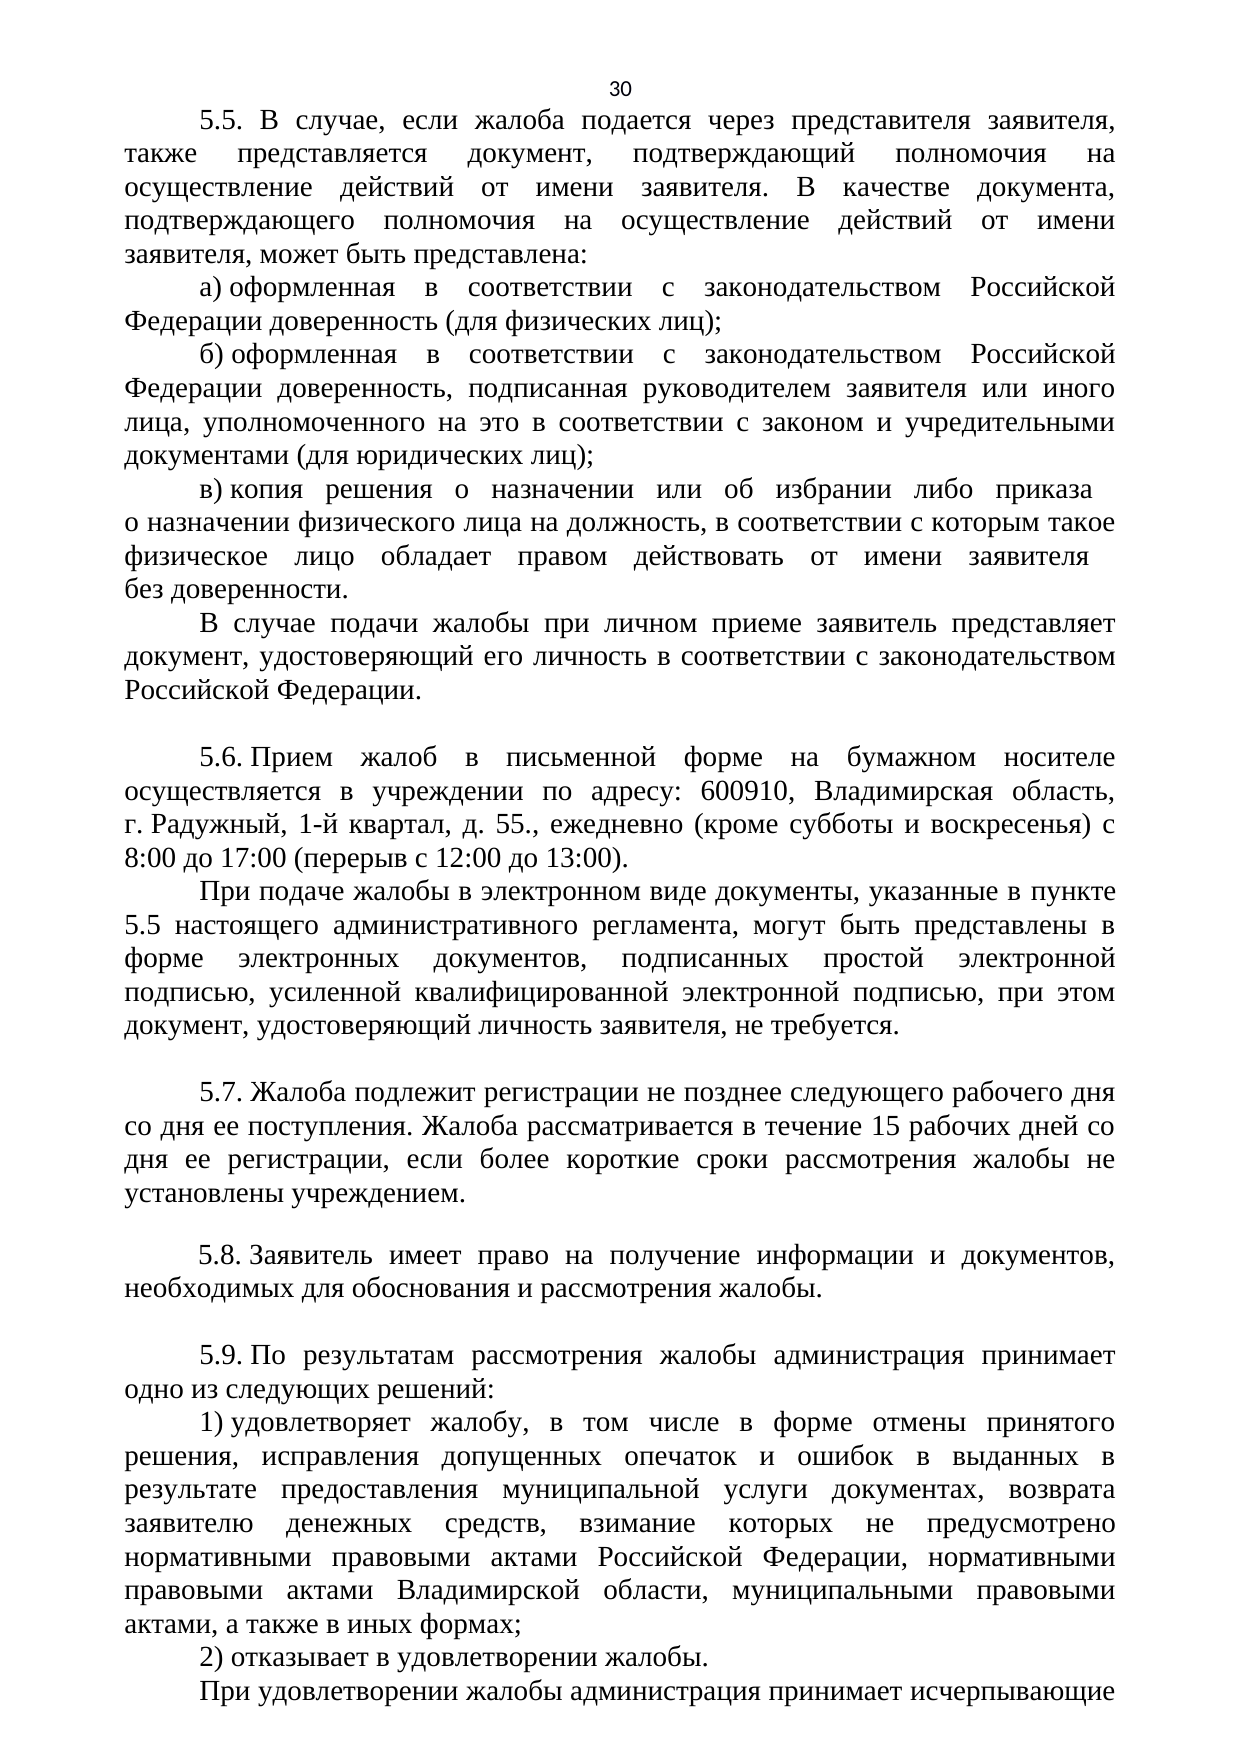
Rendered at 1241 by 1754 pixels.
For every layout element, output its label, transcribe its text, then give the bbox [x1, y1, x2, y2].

text 5.7. Жалоба подлежит регистрации не позднее следующего рабочего дня со дня ее поступления. Жалоба рассматривается в течение 15 рабочих дней со дня ее регистрации, если более короткие сроки рассмотрения жалобы не установлены учреждением. [124, 1074, 1116, 1209]
text 5.6. Прием жалоб в письменной форме на бумажном носителе осуществляется в учреждении по адресу: 600910, Владимирская область, г. Радужный, 1-й квартал, д. 55., ежедневно (кроме субботы и воскресенья) с 8:00 до 17:00 (перерыв с 12:00 до 13:00). [124, 739, 1116, 873]
text а) оформленная в соответствии с законодательством Российской Федерации доверенность (для физических лиц); [124, 269, 1116, 337]
text 5.8. Заявитель имеет право на получение информации и документов, необходимых для обоснования и рассмотрения жалобы. [124, 1237, 1116, 1304]
text б) оформленная в соответствии с законодательством Российской Федерации доверенность, подписанная руководителем заявителя или иного лица, уполномоченного на это в соответствии с законом и учредительными документами (для юридических лиц); [124, 337, 1116, 471]
text в) копия решения о назначении или об избрании либо приказа о назначении физического лица на должность, в соответствии с которым такое физическое лицо обладает правом действовать от имени заявителя без доверенности. [124, 471, 1116, 605]
text В случае подачи жалобы при личном приеме заявитель представляет документ, удостоверяющий его личность в соответствии с законодательством Российской Федерации. [124, 605, 1116, 706]
text 5.9. По результатам рассмотрения жалобы администрация принимает одно из следующих решений: [124, 1337, 1116, 1404]
text При подаче жалобы в электронном виде документы, указанные в пункте 5.5 настоящего административного регламента, могут быть представлены в форме электронных документов, подписанных простой электронной подписью, усиленной квалифицированной электронной подписью, при этом документ, удостоверяющий личность заявителя, не требуется. [124, 873, 1116, 1041]
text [124, 1673, 1116, 1706]
text 5.5. В случае, если жалоба подается через представителя заявителя, также представляется документ, подтверждающий полномочия на осуществление действий от имени заявителя. В качестве документа, подтверждающего полномочия на осуществление действий от имени заявителя, может быть представлена: [124, 102, 1116, 269]
text 2) отказывает в удовлетворении жалобы. [124, 1639, 1116, 1673]
text 1) удовлетворяет жалобу, в том числе в форме отмены принятого решения, исправления допущенных опечаток и ошибок в выданных в результате предоставления муниципальной услуги документах, возврата заявителю денежных средств, взимание которых не предусмотрено нормативными правовыми актами Российской Федерации, нормативными правовыми актами Владимирской области, муниципальными правовыми актами, а также в иных формах; [124, 1404, 1116, 1639]
